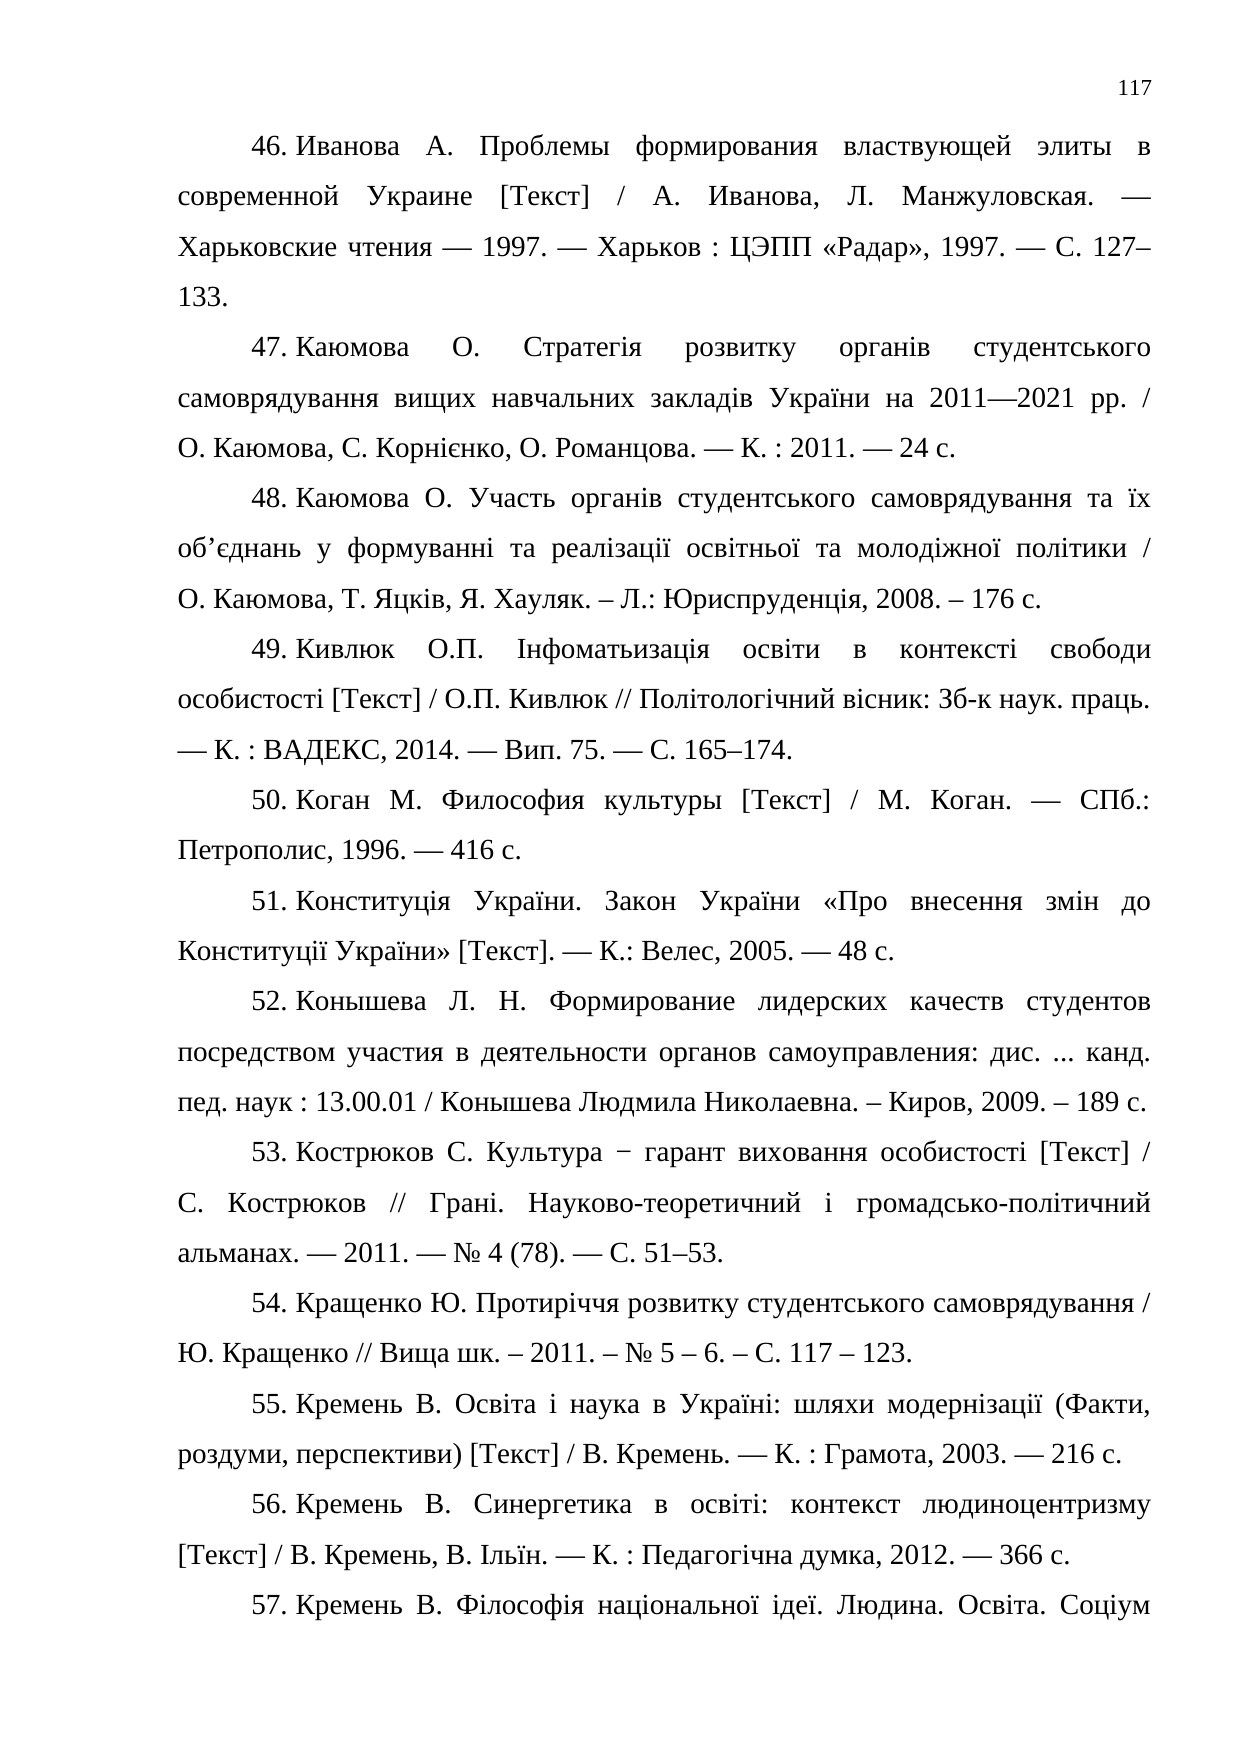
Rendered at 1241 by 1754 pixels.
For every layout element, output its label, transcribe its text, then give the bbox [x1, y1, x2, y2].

list Кострюков С. Культура − гарант виховання особистості [Текст] / С. Кострюков // Грані. Науково-теоретичний і громадсько-політичний альманах. ― 2011. ― № 4 (78). ― С. 51–53. [177, 1134, 1152, 1268]
list Каюмова О. Стратегія розвитку органів студентського самоврядування вищих навчальних закладів України на 2011―2021 рр. / О. Каюмова, С. Корнієнко, О. Романцова. ― К. : 2011. ― 24 с. [177, 329, 1152, 463]
list Иванова А. Проблемы формирования властвующей элиты в современной Украине [Текст] / А. Иванова, Л. Манжуловская. ― Харьковские чтения ― 1997. ― Харьков : ЦЭПП «Радар», 1997. ― С. 127– 133. [177, 128, 1152, 313]
list Каюмова О. Участь органів студентського самоврядування та їх об’єднань у формуванні та реалізації освітньої та молодіжної політики / О. Каюмова, Т. Яцків, Я. Хауляк. – Л.: Юриспруденція, 2008. – 176 с. [177, 480, 1152, 614]
list Конышева Л. Н. Формирование лидерских качеств студентов посредством участия в деятельности органов самоуправления: дис. ... канд. пед. наук : 13.00.01 / Конышева Людмила Николаевна. – Киров, 2009. – 189 с. [177, 983, 1152, 1118]
list Кращенко Ю. Протиріччя розвитку студентського самоврядування / Ю. Кращенко // Вища шк. – 2011. – № 5 – 6. – С. 117 – 123. [177, 1285, 1152, 1369]
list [177, 1587, 1152, 1621]
list Кивлюк О.П. Інфоматьизація освіти в контексті свободи особистості [Текст] / О.П. Кивлюк // Політологічний вісник: Зб-к наук. праць. ― К. : ВАДЕКС, 2014. ― Вип. 75. ― С. 165–174. [177, 631, 1152, 765]
list Кремень В. Освіта і наука в Україні: шляхи модернізації (Факти, роздуми, перспективи) [Текст] / В. Кремень. ― К. : Грамота, 2003. ― 216 с. [177, 1386, 1152, 1470]
list Коган М. Философия культуры [Текст] / М. Коган. ― СПб.: Петрополис, 1996. ― 416 с. [177, 782, 1152, 866]
list Конституція України. Закон України «Про внесення змін до Конституції України» [Текст]. ― К.: Велес, 2005. ― 48 с. [177, 883, 1152, 967]
list Кремень В. Синергетика в освіті: контекст людиноцентризму [Текст] / В. Кремень, В. Ільїн. ― К. : Педагогічна думка, 2012. ― 366 с. [177, 1487, 1152, 1570]
